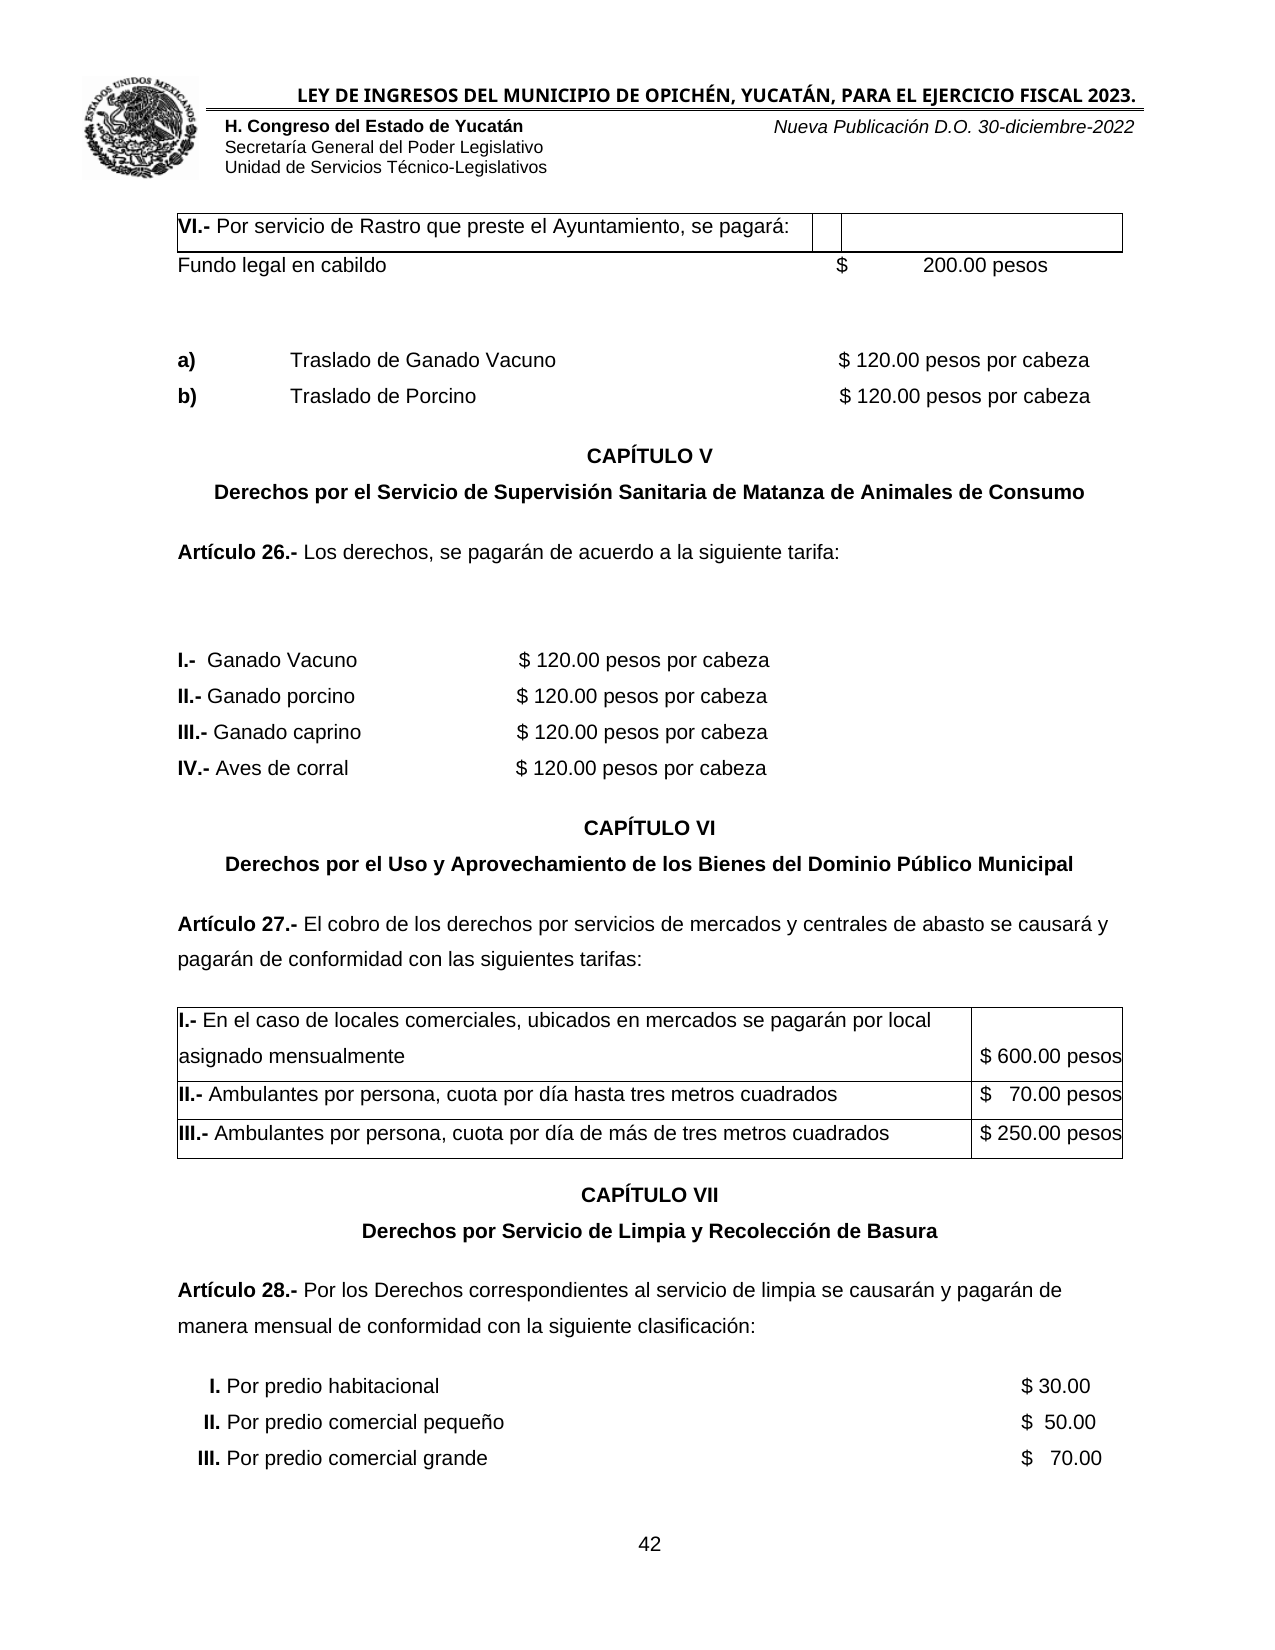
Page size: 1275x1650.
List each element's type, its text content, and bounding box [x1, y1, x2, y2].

table_cell III.- Ambulantes por persona, cuota por día de más de tres metros cuadrados [178, 1120, 971, 1157]
text CAPÍTULO V [177, 444, 1122, 468]
table_cell $ 250.00 pesos [972, 1120, 1122, 1157]
table_header I.- En el caso de locales comerciales, ubicados en mercados se pagarán por local asignado mensualmente [178, 1008, 971, 1081]
text CAPÍTULO VI [177, 816, 1122, 839]
list II. Por predio comercial pequeño $ 50.00 [177, 1410, 1122, 1434]
text Derechos por Servicio de Limpia y Recolección de Basura [177, 1218, 1122, 1242]
list Traslado de Porcino $ 120.00 pesos por cabeza [177, 384, 1122, 408]
text Artículo 26.- Los derechos, se pagarán de acuerdo a la siguiente tarifa: [177, 540, 1122, 564]
table_header $ 600.00 pesos [972, 1008, 1122, 1081]
text IV.- Aves de corral $ 120.00 pesos por cabeza [177, 756, 1122, 779]
text Fundo legal en cabildo $ 200.00 pesos [177, 253, 1122, 276]
list Traslado de Ganado Vacuno $ 120.00 pesos por cabeza [177, 348, 1122, 372]
table_cell [842, 214, 1122, 251]
text CAPÍTULO VII [177, 1182, 1122, 1206]
list III. Por predio comercial grande $ 70.00 [177, 1446, 1122, 1470]
text I.- Ganado Vacuno $ 120.00 pesos por cabeza [177, 648, 1122, 672]
text Derechos por el Servicio de Supervisión Sanitaria de Matanza de Animales de Consumo [177, 480, 1122, 504]
text II.- Ganado porcino $ 120.00 pesos por cabeza [177, 684, 1122, 708]
text Derechos por el Uso y Aprovechamiento de los Bienes del Dominio Público Municipal [177, 851, 1122, 875]
text Artículo 27.- El cobro de los derechos por servicios de mercados y centrales de abasto se causará y pagarán de conformidad con las siguientes tarifas: [177, 911, 1122, 971]
table_cell VI.- Por servicio de Rastro que preste el Ayuntamiento, se pagará: [178, 214, 812, 251]
table_cell [813, 214, 841, 251]
text Artículo 28.- Por los Derechos correspondientes al servicio de limpia se causarán y pagarán de manera mensual de conformidad con la siguiente clasificación: [177, 1278, 1122, 1338]
list I. Por predio habitacional $ 30.00 [177, 1374, 1122, 1398]
table_cell $ 70.00 pesos [972, 1082, 1122, 1119]
text III.- Ganado caprino $ 120.00 pesos por cabeza [177, 720, 1122, 744]
table_cell II.- Ambulantes por persona, cuota por día hasta tres metros cuadrados [178, 1082, 971, 1119]
